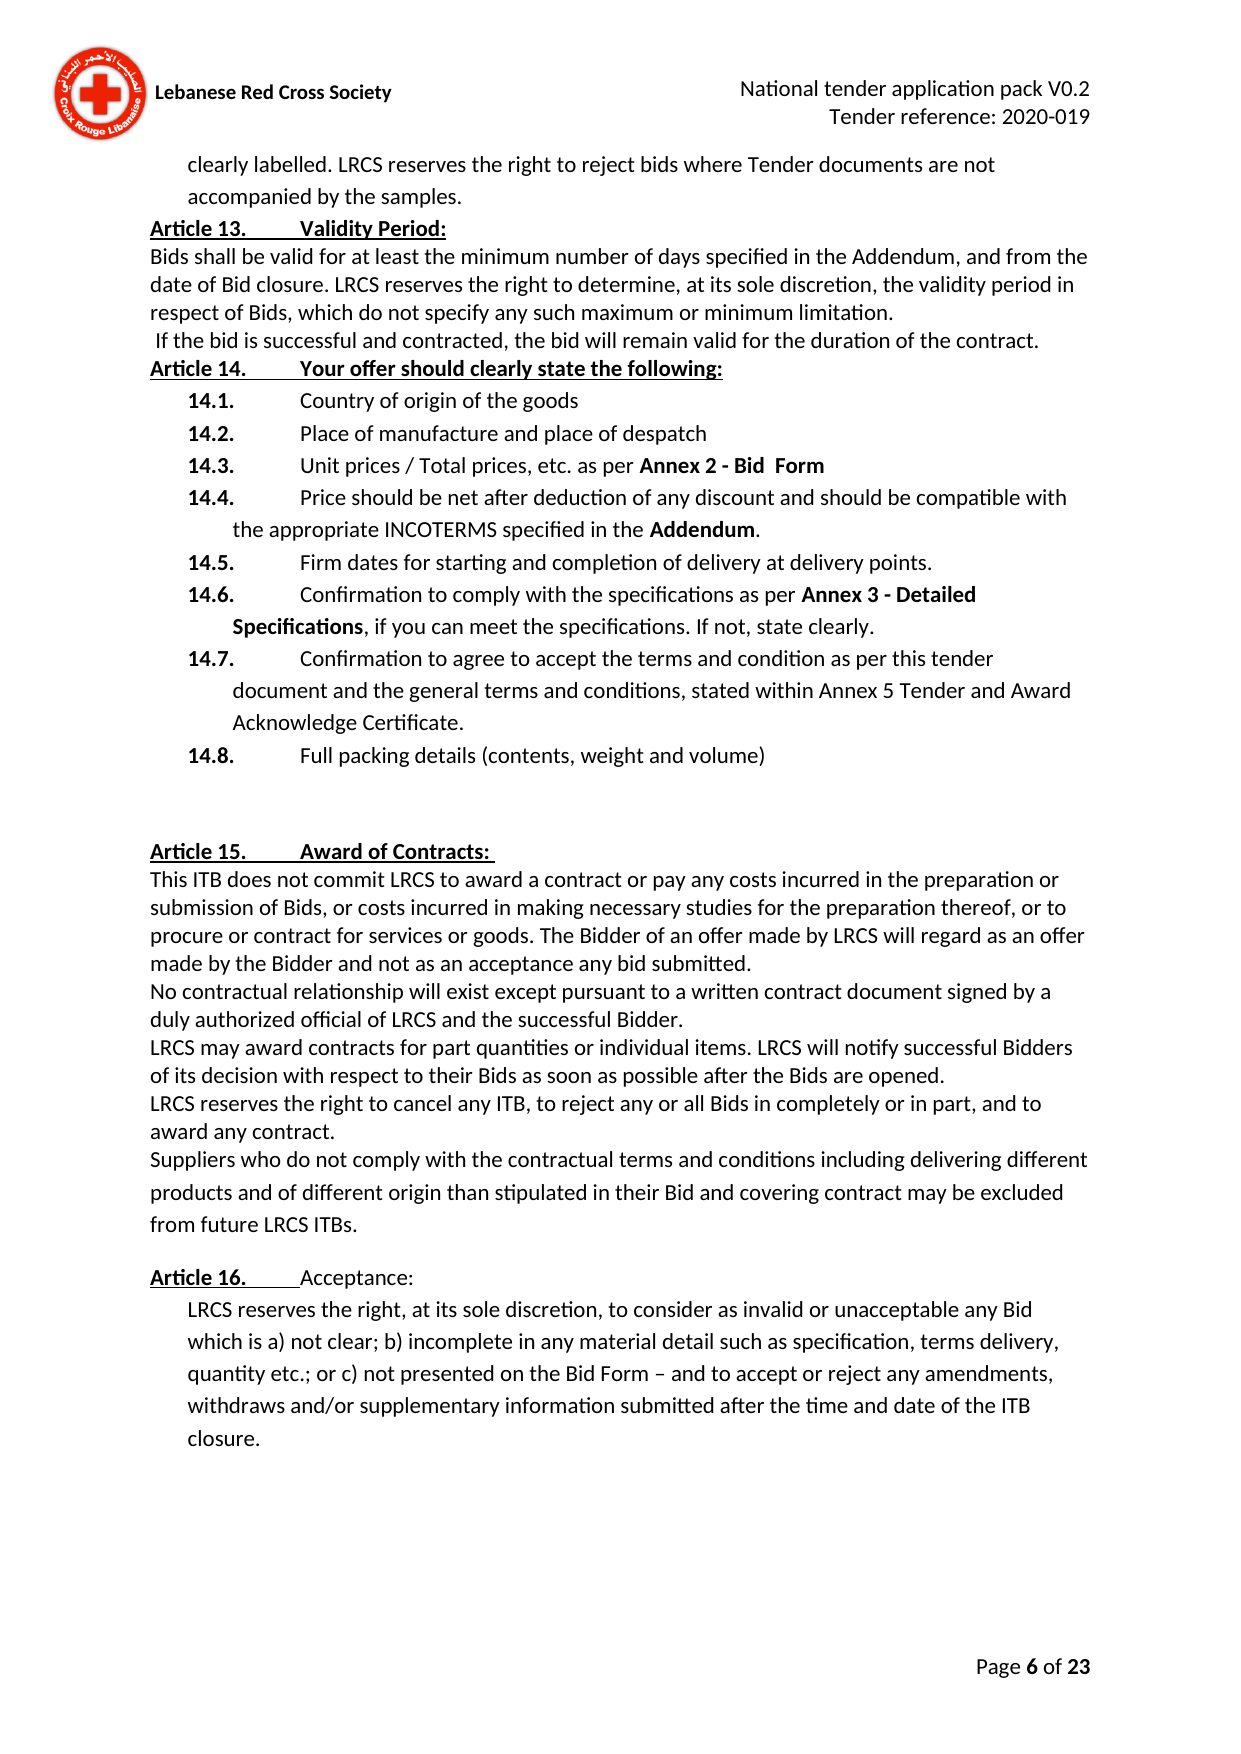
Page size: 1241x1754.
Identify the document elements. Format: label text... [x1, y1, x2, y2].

picture [43, 39, 156, 148]
text If the bid is successful and contracted, the bid will remain valid for the duration of the contract. [150, 326, 1090, 354]
list Price should be net after deduction of any discount and should be compatible with the appropriate INCOTERMS specified in the Addendum. [187, 483, 1090, 543]
text Bids shall be valid for at least the minimum number of days specified in the Addendum, and from the date of Bid closure. LRCS reserves the right to determine, at its sole discretion, the validity period in respect of Bids, which do not specify any such maximum or minimum limitation. [150, 242, 1090, 326]
text LRCS reserves the right to cancel any ITB, to reject any or all Bids in completely or in part, and to award any contract. [150, 1089, 1090, 1146]
list Validity Period: [150, 214, 1090, 242]
list Confirmation to agree to accept the terms and condition as per this tender document and the general terms and conditions, stated within Annex 5 Tender and Award Acknowledge Certificate. [187, 644, 1090, 737]
list Firm dates for starting and completion of delivery at delivery points. [187, 548, 1090, 576]
text This ITB does not commit LRCS to award a contract or pay any costs incurred in the preparation or submission of Bids, or costs incurred in making necessary studies for the preparation thereof, or to procure or contract for services or goods. The Bidder of an offer made by LRCS will regard as an offer made by the Bidder and not as an acceptance any bid submitted. [150, 865, 1090, 977]
list Award of Contracts: [150, 837, 1090, 865]
list Confirmation to comply with the specifications as per Annex 3 - Detailed Specifications, if you can meet the specifications. If not, state clearly. [187, 580, 1090, 640]
list Unit prices / Total prices, etc. as per Annex 2 - Bid Form [187, 451, 1090, 479]
list Acceptance: [150, 1263, 1090, 1291]
list Country of origin of the goods [187, 387, 1090, 415]
text Suppliers who do not comply with the contractual terms and conditions including delivering different products and of different origin than stipulated in their Bid and covering contract may be excluded from future LRCS ITBs. [150, 1146, 1090, 1238]
text LRCS may award contracts for part quantities or individual items. LRCS will notify successful Bidders of its decision with respect to their Bids as soon as possible after the Bids are opened. [150, 1033, 1090, 1089]
list Your offer should clearly state the following: [150, 354, 1090, 382]
text No contractual relationship will exist except pursuant to a written contract document signed by a duly authorized official of LRCS and the successful Bidder. [150, 977, 1090, 1033]
list Place of manufacture and place of despatch [187, 419, 1090, 447]
list LRCS reserves the right, at its sole discretion, to consider as invalid or unacceptable any Bid which is a) not clear; b) incomplete in any material detail such as specification, terms delivery, quantity etc.; or c) not presented on the Bid Form – and to accept or reject any amendments, withdraws and/or supplementary information submitted after the time and date of the ITB closure. [187, 1295, 1090, 1452]
list Full packing details (contents, weight and volume) [187, 741, 1090, 769]
